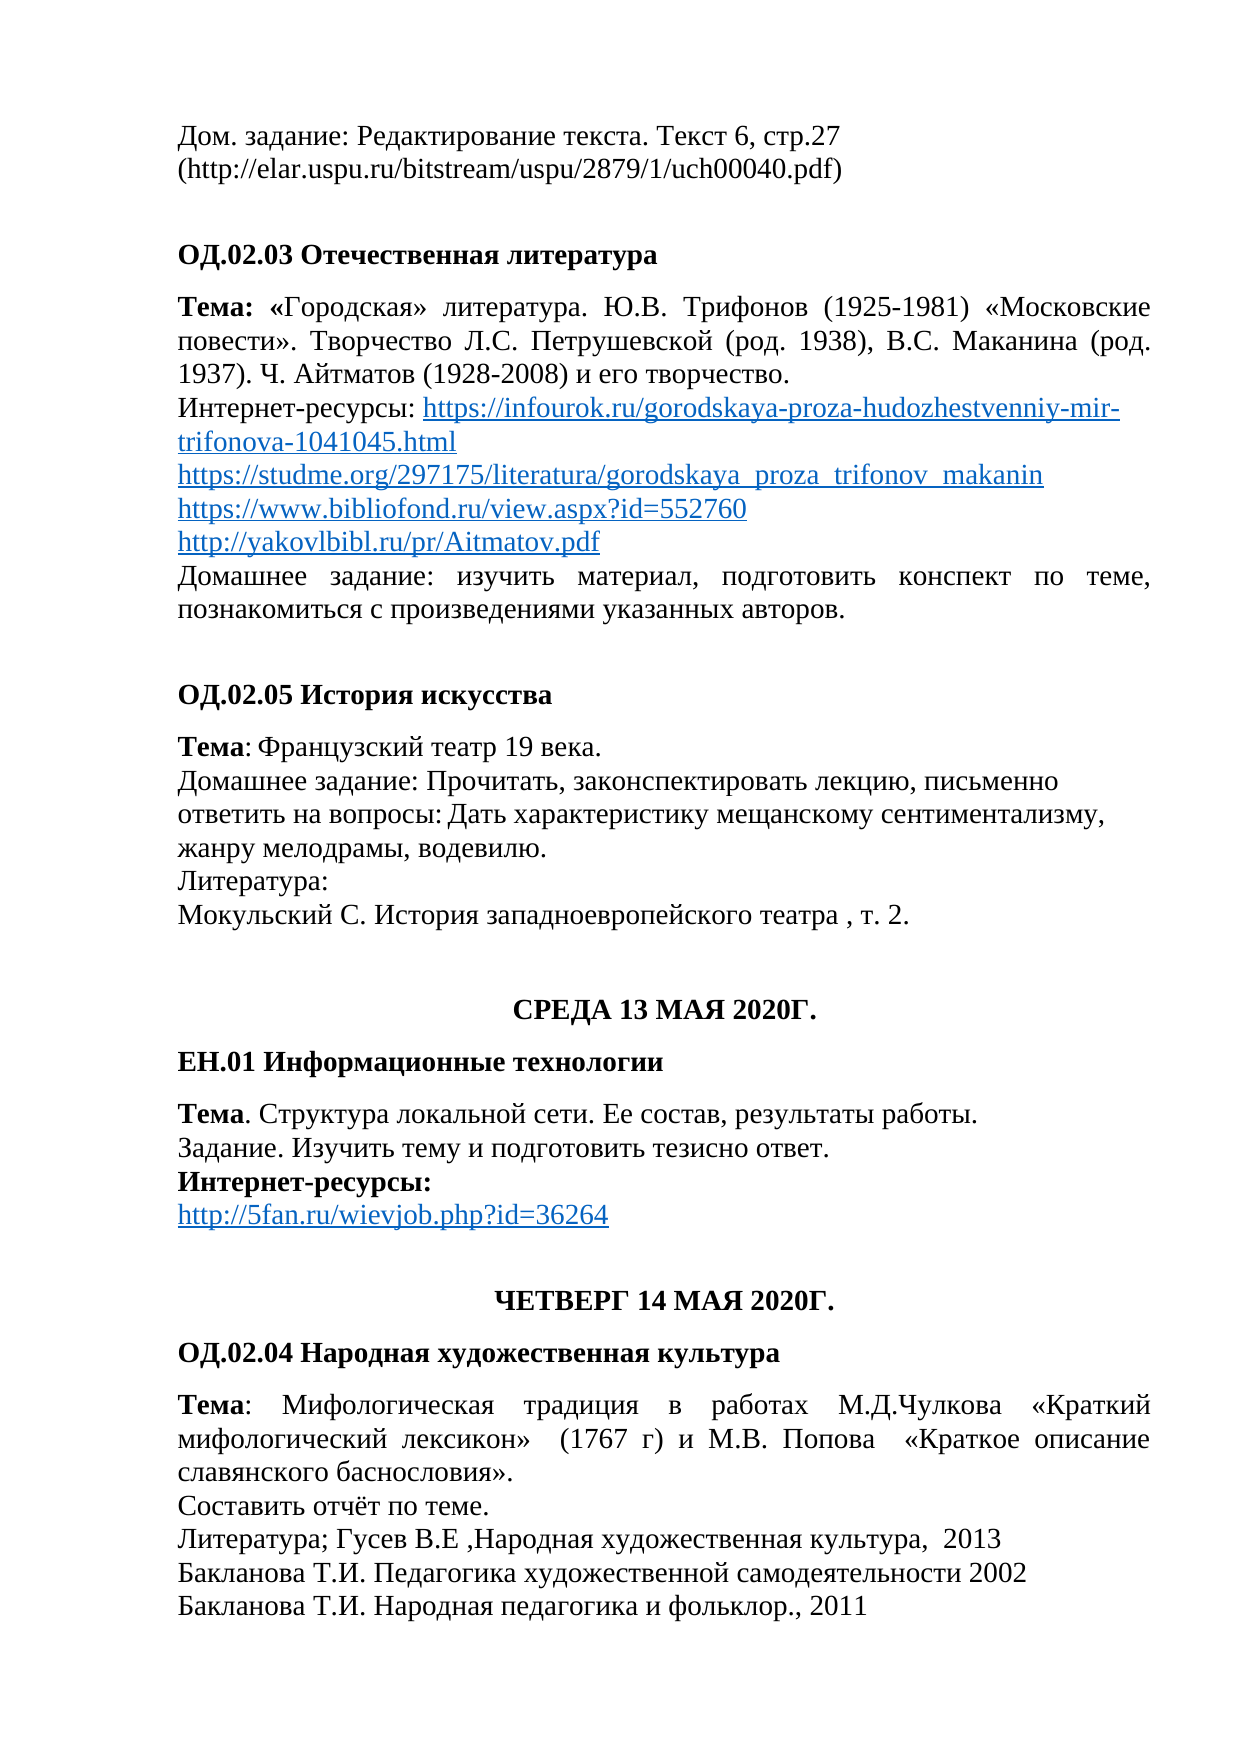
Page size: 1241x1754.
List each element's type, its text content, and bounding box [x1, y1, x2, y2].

text ОД.02.05 История искусства [177, 677, 1152, 711]
text https://www.bibliofond.ru/view.aspx?id=552760 [177, 491, 1152, 524]
text Домашнее задание: изучить материал, подготовить конспект по теме, познакомиться с произведениями указанных авторов. [177, 558, 1152, 625]
text Бакланова Т.И. Народная педагогика и фольклор., 2011 [177, 1588, 1152, 1622]
text Литература; Гусев В.Е ,Народная художественная культура, 2013 [177, 1521, 1152, 1555]
text Литература: [177, 863, 1152, 897]
text Интернет-ресурсы: [177, 1164, 1152, 1197]
text Задание. Изучить тему и подготовить тезисно ответ. [177, 1130, 1152, 1164]
text Тема: Французский театр 19 века. [177, 729, 1152, 763]
text ЕН.01 Информационные технологии [177, 1044, 1152, 1078]
text Бакланова Т.И. Педагогика художественной самодеятельности 2002 [177, 1555, 1152, 1588]
text https://studme.org/297175/literatura/gorodskaya_proza_trifonov_makanin [177, 457, 1152, 491]
text ОД.02.04 Народная художественная культура [177, 1335, 1152, 1369]
text Тема: Мифологическая традиция в работах М.Д.Чулкова «Краткий мифологический лексикон» (1767 г) и М.В. Попова «Краткое описание славянского баснословия». [177, 1387, 1152, 1488]
text Домашнее задание: Прочитать, законспектировать лекцию, письменно ответить на вопросы: Дать характеристику мещанскому сентиментализму, жанру мелодрамы, водевилю. [177, 763, 1152, 863]
text Составить отчёт по теме. [177, 1488, 1152, 1521]
text ЧЕТВЕРГ 14 МАЯ 2020Г. [177, 1283, 1152, 1316]
text Мокульский С. История западноевропейского театра , т. 2. [177, 897, 1152, 992]
text СРЕДА 13 МАЯ 2020Г. [177, 992, 1152, 1026]
text Тема. Структура локальной сети. Ее состав, результаты работы. [177, 1097, 1152, 1130]
text ОД.02.03 Отечественная литература [177, 237, 1152, 271]
text http://5fan.ru/wievjob.php?id=36264 [177, 1197, 1152, 1231]
text Дом. задание: Редактирование текста. Текст 6, стр.27 (http://elar.uspu.ru/bitstream/uspu/2879/1/uch00040.pdf) [177, 118, 1152, 185]
text http://yakovlbibl.ru/pr/Aitmatov.pdf [177, 524, 1152, 558]
text Тема: «Городская» литература. Ю.В. Трифонов (1925-1981) «Московские повести». Творчество Л.С. Петрушевской (род. 1938), В.С. Маканина (род. 1937). Ч. Айтматов (1928-2008) и его творчество. [177, 289, 1152, 390]
text Интернет-ресурсы: https://infourok.ru/gorodskaya-proza-hudozhestvenniy-mir-trifonova-1041045.html [177, 390, 1152, 457]
